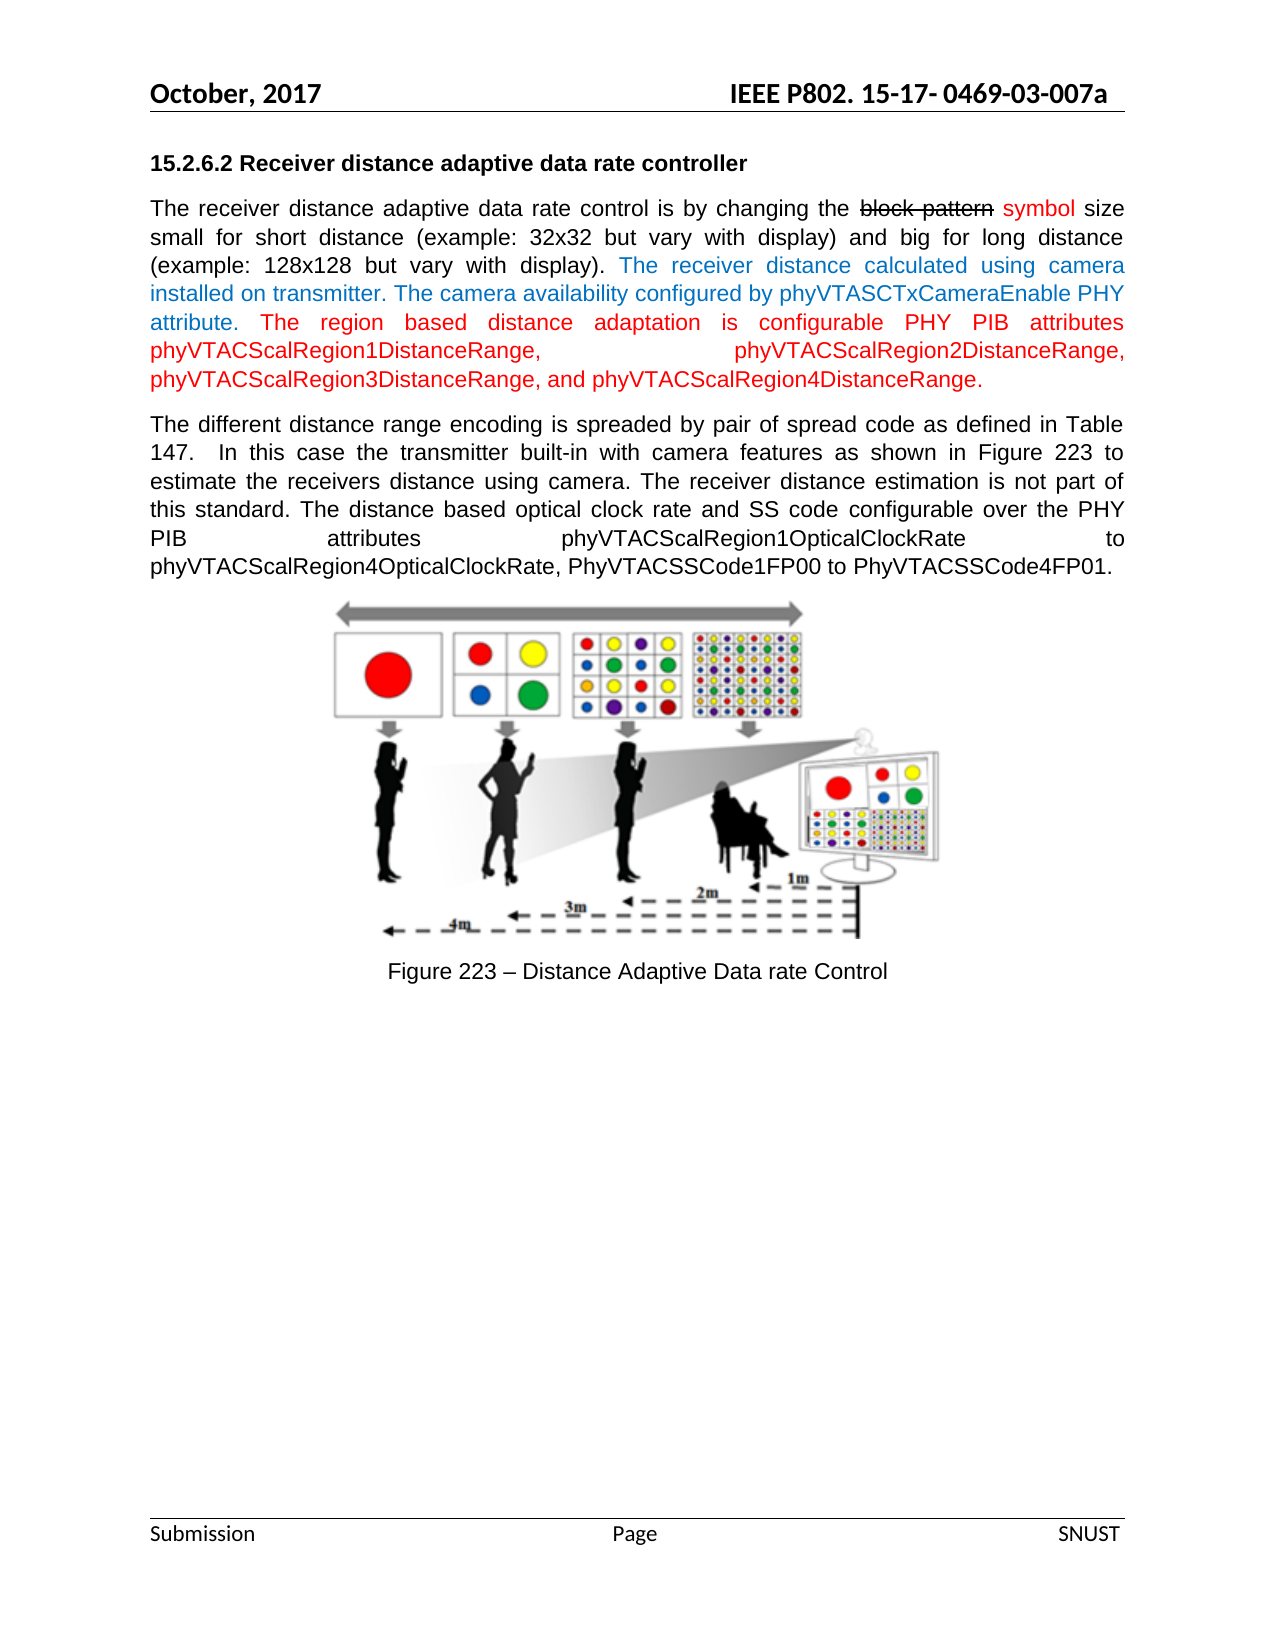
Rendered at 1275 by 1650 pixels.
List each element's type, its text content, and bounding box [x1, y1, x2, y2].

text 15.2.6.2 Receiver distance adaptive data rate controller [150, 150, 1125, 176]
picture [328, 598, 947, 939]
text Figure 223 – Distance Adaptive Data rate Control [150, 958, 1125, 984]
text The receiver distance adaptive data rate control is by changing the block pattern symbol size small for short distance (example: 32x32 but vary with display) and big for long distance (example: 128x128 but vary with display). The receiver distance calculated using camera installed on transmitter. The camera availability configured by phyVTASCTxCameraEnable PHY attribute. The region based distance adaptation is configurable PHY PIB attributes phyVTACScalRegion1DistanceRange, phyVTACScalRegion2DistanceRange, phyVTACScalRegion3DistanceRange, and phyVTACScalRegion4DistanceRange. [150, 195, 1125, 392]
text The different distance range encoding is spreaded by pair of spread code as defined in Table 147. In this case the transmitter built-in with camera features as shown in Figure 223 to estimate the receivers distance using camera. The receiver distance estimation is not part of this standard. The distance based optical clock rate and SS code configurable over the PHY PIB attributes phyVTACScalRegion1OpticalClockRate to phyVTACScalRegion4OpticalClockRate, PhyVTACSSCode1FP00 to PhyVTACSSCode4FP01. [150, 411, 1125, 579]
